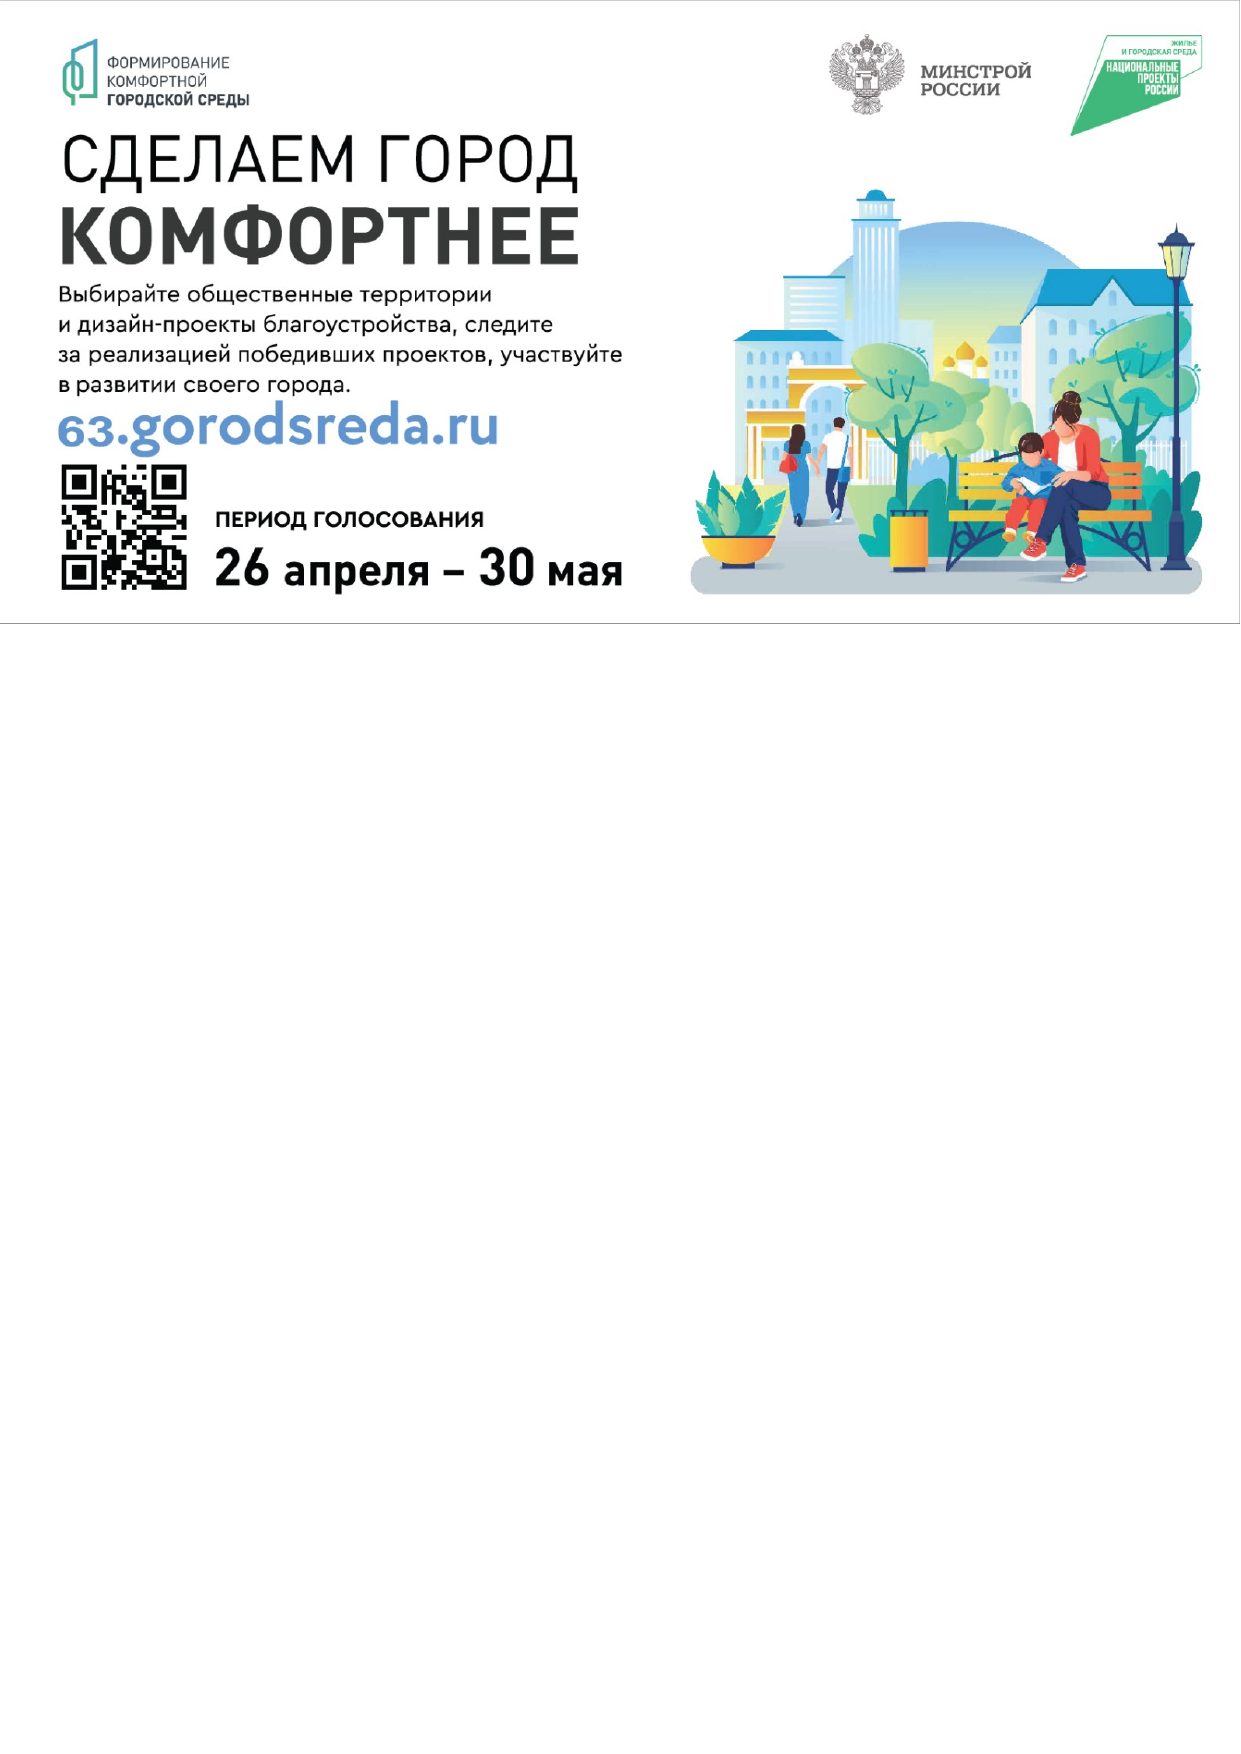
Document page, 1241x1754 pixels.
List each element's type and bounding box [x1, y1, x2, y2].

picture [0, 0, 1240, 624]
